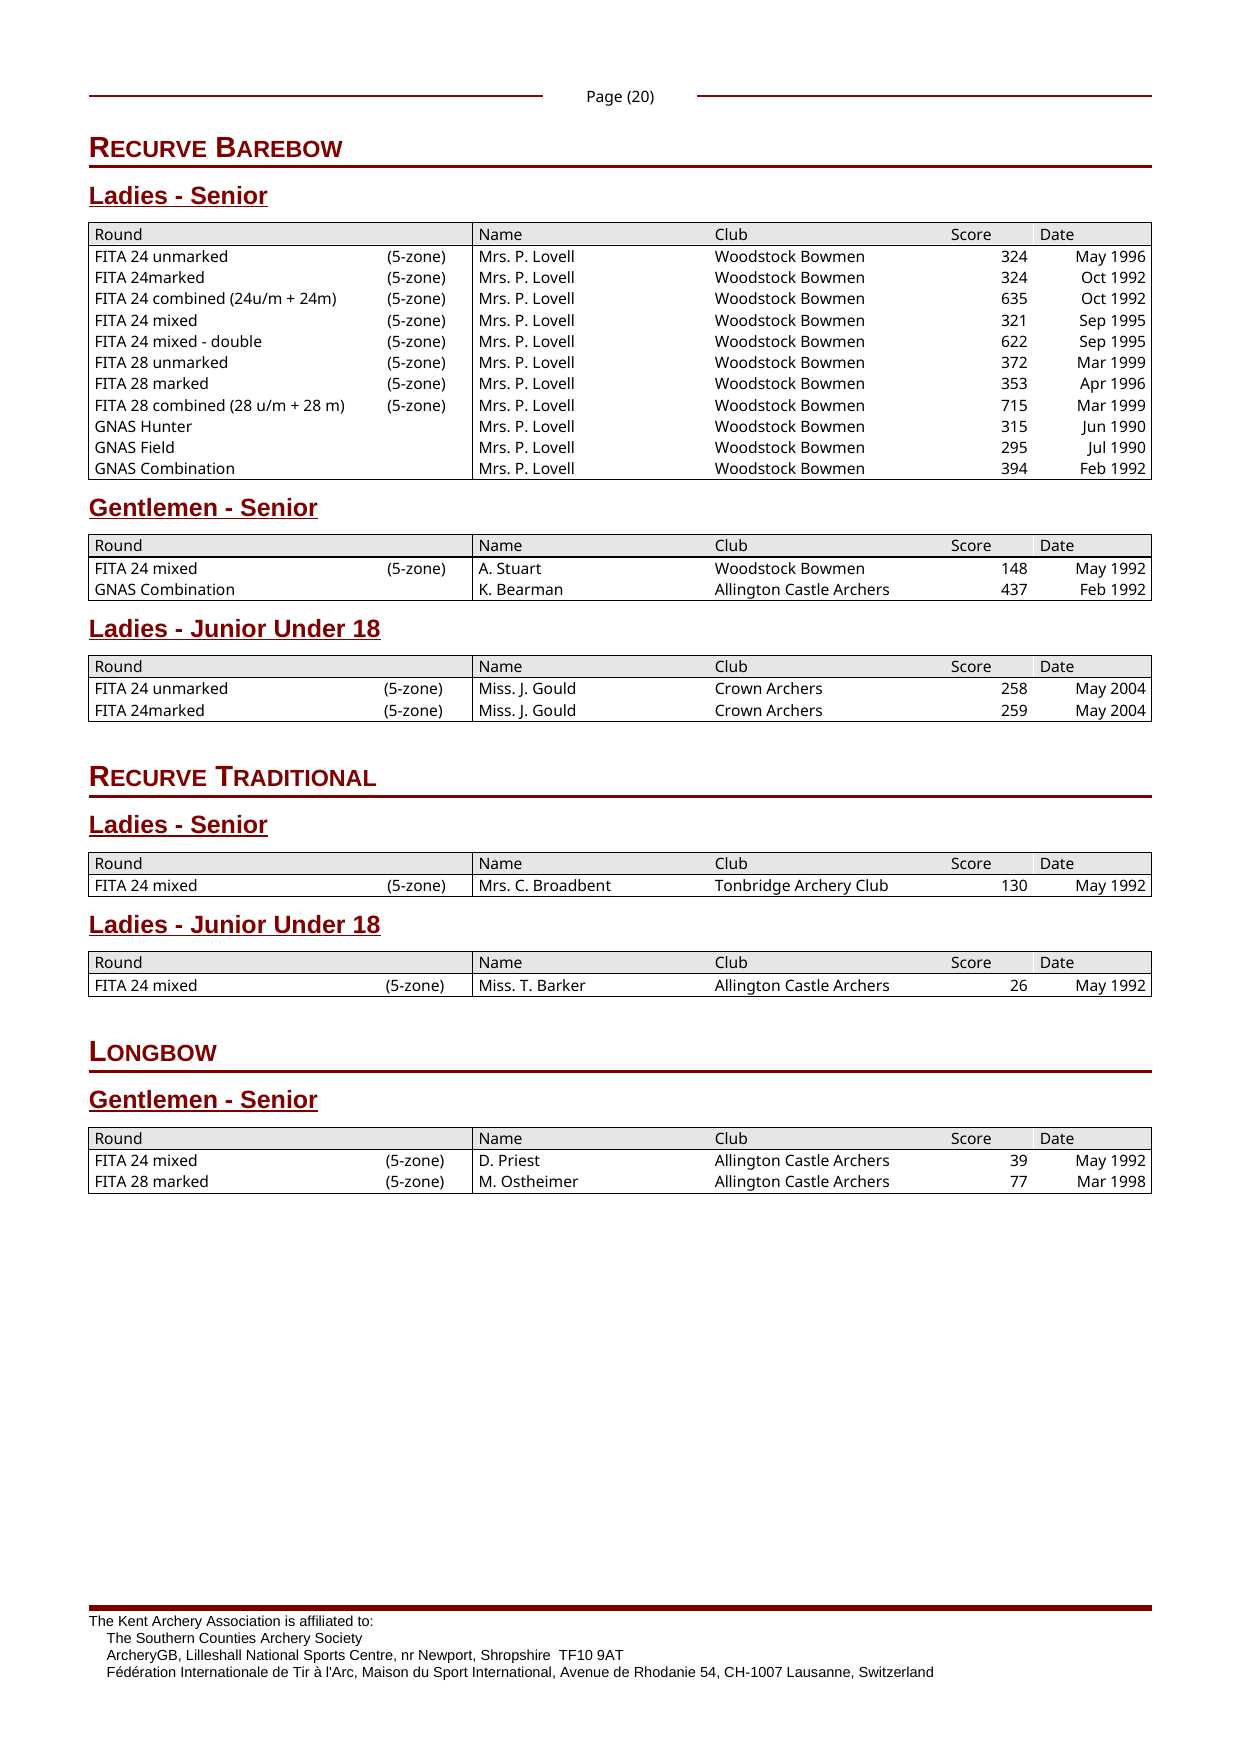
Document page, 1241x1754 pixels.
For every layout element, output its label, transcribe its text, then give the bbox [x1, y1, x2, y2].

subtitle Recurve Traditional [89, 759, 1152, 795]
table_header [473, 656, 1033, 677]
subtitle Ladies - Junior Under 18 [89, 910, 1152, 938]
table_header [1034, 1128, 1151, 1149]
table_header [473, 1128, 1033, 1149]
subtitle Recurve Barebow [89, 130, 1152, 165]
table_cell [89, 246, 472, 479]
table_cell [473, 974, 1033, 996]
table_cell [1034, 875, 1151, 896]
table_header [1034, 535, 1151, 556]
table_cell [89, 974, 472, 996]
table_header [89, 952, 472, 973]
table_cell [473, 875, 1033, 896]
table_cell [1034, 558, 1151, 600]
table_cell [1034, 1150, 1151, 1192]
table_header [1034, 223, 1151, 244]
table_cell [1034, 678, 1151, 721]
subtitle Gentlemen - Senior [89, 493, 1152, 522]
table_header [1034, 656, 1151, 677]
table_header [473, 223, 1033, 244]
subtitle Ladies - Junior Under 18 [89, 613, 1152, 642]
subtitle Longbow [89, 1034, 1152, 1070]
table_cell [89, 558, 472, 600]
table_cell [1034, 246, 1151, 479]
subtitle Ladies - Senior [89, 181, 1152, 210]
subtitle Ladies - Senior [89, 810, 1152, 839]
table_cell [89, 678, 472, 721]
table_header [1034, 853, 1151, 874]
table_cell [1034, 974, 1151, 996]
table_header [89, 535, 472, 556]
subtitle Gentlemen - Senior [89, 1085, 1152, 1114]
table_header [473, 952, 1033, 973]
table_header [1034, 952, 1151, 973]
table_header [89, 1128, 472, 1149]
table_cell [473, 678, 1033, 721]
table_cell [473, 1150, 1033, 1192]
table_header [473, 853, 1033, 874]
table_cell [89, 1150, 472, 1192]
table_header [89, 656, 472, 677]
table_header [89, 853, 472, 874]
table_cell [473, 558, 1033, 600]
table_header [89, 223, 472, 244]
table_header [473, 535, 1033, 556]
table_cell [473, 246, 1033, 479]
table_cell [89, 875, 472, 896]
